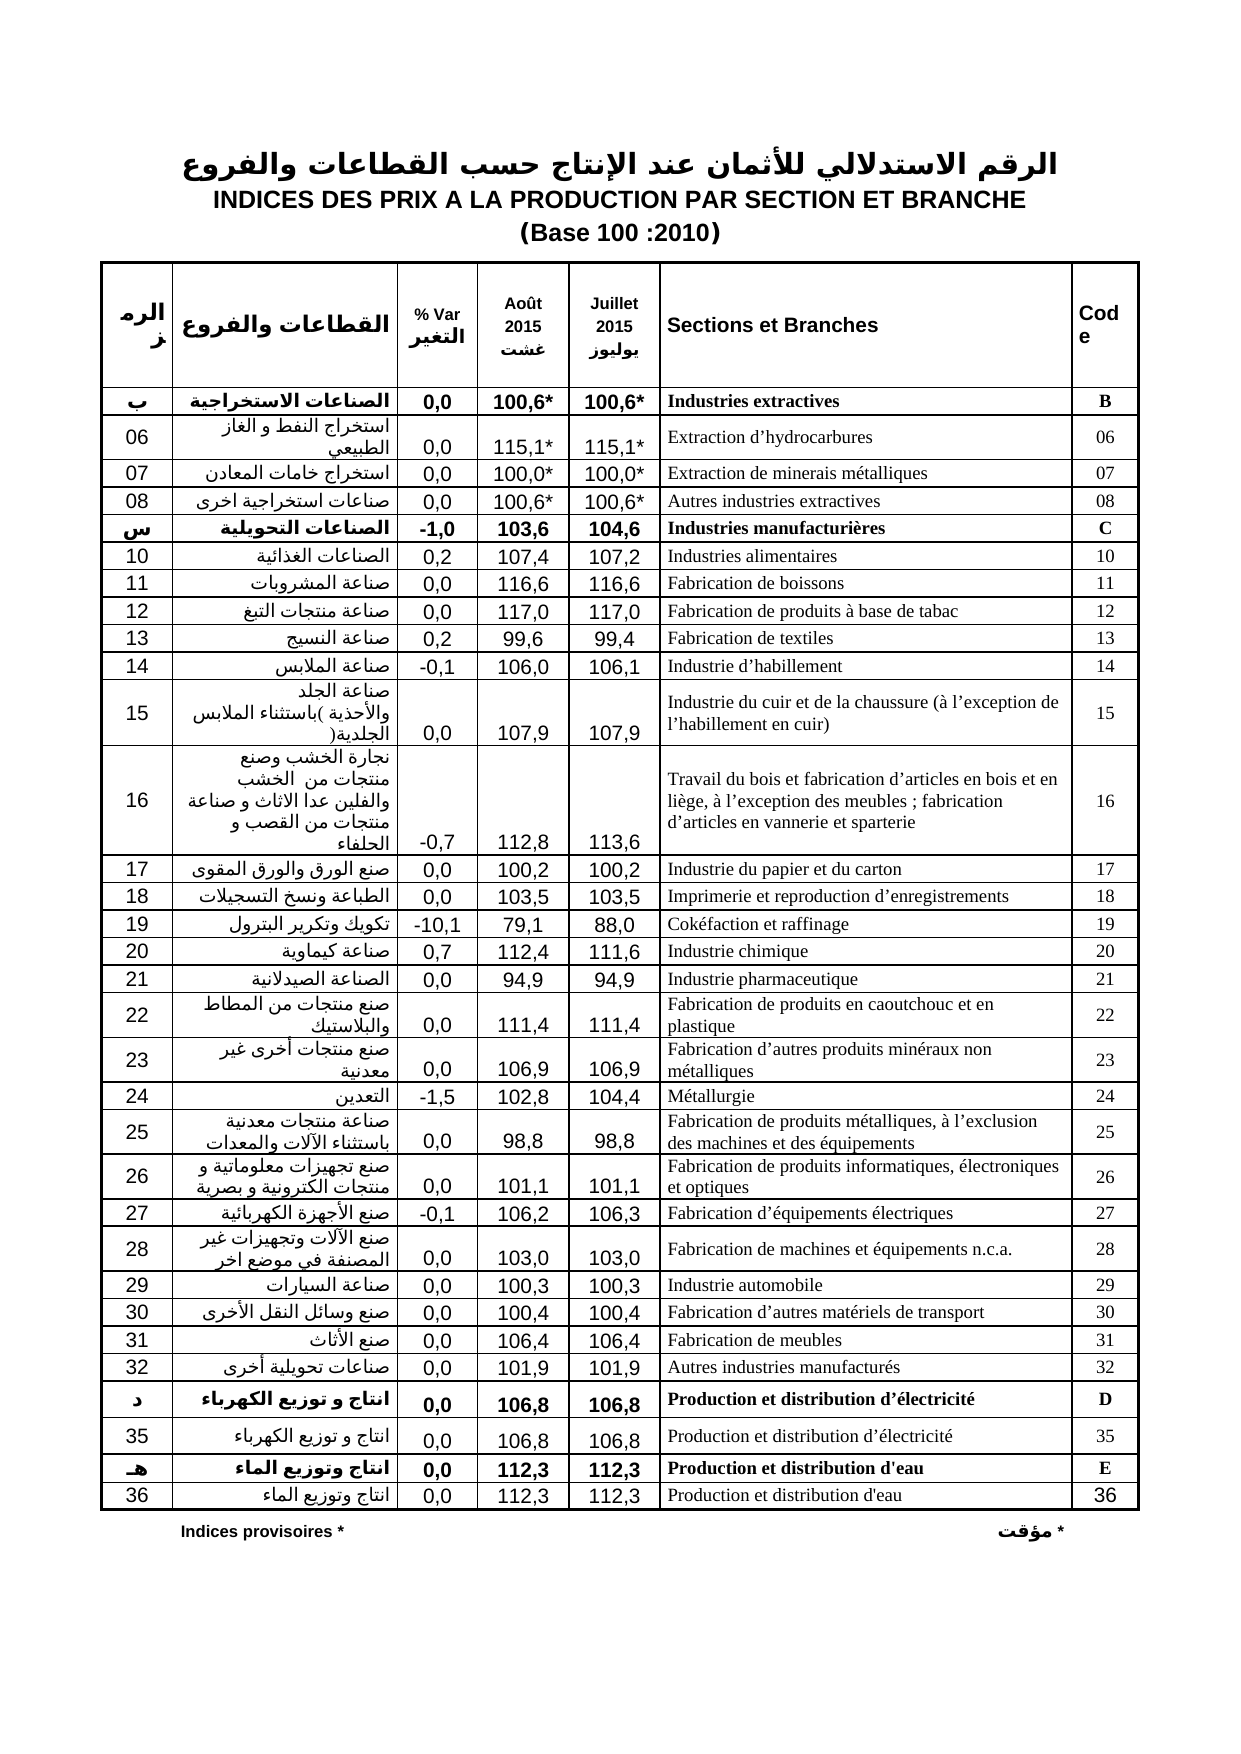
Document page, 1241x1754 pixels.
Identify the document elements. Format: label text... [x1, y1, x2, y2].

table_cell 20 [103, 938, 172, 964]
table_cell Production et distribution d'eau [661, 1483, 1071, 1507]
table_cell B [1073, 388, 1137, 414]
table_cell 15 [1073, 680, 1137, 745]
table_cell 100,6* [570, 488, 659, 513]
table_cell 0,0 [398, 598, 477, 623]
table_cell 0,0 [398, 1327, 477, 1353]
table_cell 23 [1073, 1038, 1137, 1081]
table_cell 112,3 [478, 1455, 568, 1481]
table_cell 36 [1073, 1483, 1137, 1507]
table_cell 35 [1073, 1418, 1137, 1453]
table_cell 36 [103, 1483, 172, 1507]
table_cell 28 [103, 1227, 172, 1270]
table_cell 0,0 [398, 1110, 477, 1153]
table_cell 100,2 [570, 856, 659, 882]
table_cell 16 [1073, 746, 1137, 854]
table_cell 0,0 [398, 1038, 477, 1081]
table_cell صناعة الجلد والأحذية )باستثناء الملابس الجلدية( [173, 680, 397, 745]
table_cell 15 [103, 680, 172, 745]
table_cell Industrie pharmaceutique [661, 966, 1071, 992]
table_cell انتاج و توزيع الكهرباء [173, 1418, 397, 1453]
table_cell 18 [1073, 883, 1137, 909]
table_cell Extraction de minerais métalliques [661, 460, 1071, 486]
table_cell 32 [103, 1354, 172, 1380]
table_cell 10 [1073, 543, 1137, 568]
table_cell 116,6 [570, 570, 659, 596]
table_cell 0,0 [398, 1382, 477, 1417]
table_cell Industrie automobile [661, 1272, 1071, 1298]
table_cell 98,8 [570, 1110, 659, 1153]
table_cell 106,9 [478, 1038, 568, 1081]
table_cell 106,8 [570, 1418, 659, 1453]
table_cell 106,9 [570, 1038, 659, 1081]
table_cell 99,4 [570, 625, 659, 651]
text INDICES DES PRIX A SECTION ET BRANCHE [148, 182, 1093, 215]
table_cell 27 [1073, 1200, 1137, 1225]
table_cell 23 [103, 1038, 172, 1081]
table_cell -0,1 [398, 1200, 477, 1225]
table_cell صناعة منتجات التبغ [173, 598, 397, 623]
table_cell 88,0 [570, 911, 659, 937]
table_cell 26 [1073, 1155, 1137, 1198]
table_cell 0,0 [398, 993, 477, 1036]
table_cell 98,8 [478, 1110, 568, 1153]
table_cell 106,1 [570, 653, 659, 678]
table_cell 25 [103, 1110, 172, 1153]
table_cell 103,0 [478, 1227, 568, 1270]
table_cell 0,7 [398, 938, 477, 964]
table_cell 25 [1073, 1110, 1137, 1153]
table_cell الصناعة الصيدلانية [173, 966, 397, 992]
table_cell د [103, 1382, 172, 1417]
table_cell -10,1 [398, 911, 477, 937]
table_cell استخراج خامات المعادن [173, 460, 397, 486]
table_cell 08 [103, 488, 172, 513]
table_cell 100,6* [570, 388, 659, 414]
table_cell 19 [1073, 911, 1137, 937]
table_cell 18 [103, 883, 172, 909]
table_cell Fabrication de produits à base de tabac [661, 598, 1071, 623]
table_cell 101,1 [570, 1155, 659, 1198]
table_cell 0,0 [398, 1483, 477, 1507]
table_cell 111,4 [478, 993, 568, 1036]
table_cell تكويك وتكرير البترول [173, 911, 397, 937]
table_cell 24 [1073, 1083, 1137, 1108]
table_cell 0,0 [398, 1272, 477, 1298]
table_cell 106,0 [478, 653, 568, 678]
table_cell 0,0 [398, 460, 477, 486]
table_cell -1,0 [398, 515, 477, 541]
table_header Code [1073, 264, 1137, 386]
table_cell Production et distribution d'eau [661, 1455, 1071, 1481]
table_cell Fabrication de textiles [661, 625, 1071, 651]
table_cell صنع الورق والورق المقوى [173, 856, 397, 882]
table_cell 117,0 [570, 598, 659, 623]
table_cell صناعة المشروبات [173, 570, 397, 596]
table_cell 100,3 [478, 1272, 568, 1298]
table_cell 0,0 [398, 1455, 477, 1481]
table_cell 100,0* [570, 460, 659, 486]
table_cell 106,8 [478, 1382, 568, 1417]
table_cell 17 [103, 856, 172, 882]
table_cell Fabrication de machines et équipements n.c.a. [661, 1227, 1071, 1270]
table_cell صناعة الملابس [173, 653, 397, 678]
table_cell 10 [103, 543, 172, 568]
table_cell صناعة كيماوية [173, 938, 397, 964]
table_cell Industries alimentaires [661, 543, 1071, 568]
table_cell Métallurgie [661, 1083, 1071, 1108]
table_cell Fabrication de boissons [661, 570, 1071, 596]
table_cell الصناعات التحويلية [173, 515, 397, 541]
table_cell صناعات تحويلية أخرى [173, 1354, 397, 1380]
table_cell الطباعة ونسخ التسجيلات [173, 883, 397, 909]
table_cell انتاج وتوزيع الماء [173, 1455, 397, 1481]
table_cell 06 [103, 416, 172, 458]
table_cell 107,9 [570, 680, 659, 745]
table_cell انتاج و توزيع الكهرباء [173, 1382, 397, 1417]
table_cell 0,0 [398, 1299, 477, 1325]
table_cell 31 [103, 1327, 172, 1353]
table_cell صناعة النسيج [173, 625, 397, 651]
table_cell Industrie chimique [661, 938, 1071, 964]
table_cell 100,0* [478, 460, 568, 486]
table_cell صنع منتجات أخرى غير معدنية [173, 1038, 397, 1081]
table_cell Travail du bois et fabrication d’articles en bois et en liège, à l’exception des meubles ; fabrication d’articles en vannerie et sparterie [661, 746, 1071, 854]
table_cell -0,1 [398, 653, 477, 678]
table_cell 112,8 [478, 746, 568, 854]
table_cell صنع منتجات من المطاط والبلاستيك [173, 993, 397, 1036]
table_cell 0,0 [398, 966, 477, 992]
table_header Juillet 2015 يوليوز [570, 264, 659, 386]
table_cell 0,2 [398, 625, 477, 651]
table_cell 106,4 [478, 1327, 568, 1353]
table_cell Cokéfaction et raffinage [661, 911, 1071, 937]
table_cell 79,1 [478, 911, 568, 937]
table_cell 104,4 [570, 1083, 659, 1108]
table_cell 112,3 [570, 1455, 659, 1481]
table_cell 0,0 [398, 1155, 477, 1198]
table_cell 103,5 [570, 883, 659, 909]
table_cell 103,6 [478, 515, 568, 541]
table_cell 30 [103, 1299, 172, 1325]
table_cell 27 [103, 1200, 172, 1225]
table_cell 106,8 [478, 1418, 568, 1453]
table_cell 107,2 [570, 543, 659, 568]
table_cell صنع وسائل النقل الأخرى [173, 1299, 397, 1325]
table_cell 99,6 [478, 625, 568, 651]
table_cell صناعة منتجات معدنية باستثناء الآلات والمعدات [173, 1110, 397, 1153]
table_cell Fabrication de meubles [661, 1327, 1071, 1353]
table_cell 0,0 [398, 570, 477, 596]
table_cell 0,2 [398, 543, 477, 568]
text (Base 100 :2010) [148, 215, 1093, 248]
table_header Var % التغير [398, 264, 477, 386]
table_cell صنع الأثاث [173, 1327, 397, 1353]
table_cell 100,3 [570, 1272, 659, 1298]
table_cell صناعات استخراجية اخرى [173, 488, 397, 513]
table_cell -1,5 [398, 1083, 477, 1108]
text الرقم الاستدلالي للأثمان عند الإنتاج حسب القطاعات والفروع [148, 148, 1093, 182]
table_header Sections et Branches [661, 264, 1071, 386]
table_cell Fabrication de produits métalliques, à l’exclusion des machines et des équipements [661, 1110, 1071, 1153]
table_cell 20 [1073, 938, 1137, 964]
table_cell 107,4 [478, 543, 568, 568]
table_cell 116,6 [478, 570, 568, 596]
table_cell 17 [1073, 856, 1137, 882]
table_cell 16 [103, 746, 172, 854]
table_cell 12 [103, 598, 172, 623]
table_cell صنع تجهيزات معلوماتية و منتجات الكترونية و بصرية [173, 1155, 397, 1198]
table_cell -0,7 [398, 746, 477, 854]
table_cell 94,9 [478, 966, 568, 992]
table_cell 14 [103, 653, 172, 678]
table_cell صناعة السيارات [173, 1272, 397, 1298]
table_cell 28 [1073, 1227, 1137, 1270]
table_cell 29 [103, 1272, 172, 1298]
table_cell 29 [1073, 1272, 1137, 1298]
table_cell 103,5 [478, 883, 568, 909]
table_cell 30 [1073, 1299, 1137, 1325]
table_cell 101,1 [478, 1155, 568, 1198]
table_cell 14 [1073, 653, 1137, 678]
table_cell 117,0 [478, 598, 568, 623]
table_cell الصناعات الغذائية [173, 543, 397, 568]
table_cell 22 [1073, 993, 1137, 1036]
table_cell 11 [103, 570, 172, 596]
table_cell 0,0 [398, 1354, 477, 1380]
table_cell Production et distribution d’électricité [661, 1418, 1071, 1453]
table_cell 100,4 [570, 1299, 659, 1325]
table_cell 111,6 [570, 938, 659, 964]
table_cell 101,9 [478, 1354, 568, 1380]
table_cell Production et distribution d’électricité [661, 1382, 1071, 1417]
table_cell 21 [1073, 966, 1137, 992]
table_cell 112,4 [478, 938, 568, 964]
text * مؤقت * Indices provisoires [91, 1511, 1149, 1544]
table_cell 101,9 [570, 1354, 659, 1380]
table_cell Industrie du papier et du carton [661, 856, 1071, 882]
table_cell Industries manufacturières [661, 515, 1071, 541]
table_cell 12 [1073, 598, 1137, 623]
table_cell Fabrication de produits en caoutchouc et en plastique [661, 993, 1071, 1036]
table_cell 07 [1073, 460, 1137, 486]
table_cell 115,1* [570, 416, 659, 458]
table_cell 100,2 [478, 856, 568, 882]
table_cell 13 [103, 625, 172, 651]
table_cell 107,9 [478, 680, 568, 745]
table_cell Imprimerie et reproduction d’enregistrements [661, 883, 1071, 909]
table_cell Industries extractives [661, 388, 1071, 414]
table_cell Industrie du cuir et de la chaussure (à l’exception de l’habillement en cuir) [661, 680, 1071, 745]
table_cell Extraction d’hydrocarbures [661, 416, 1071, 458]
table_cell هـ [103, 1455, 172, 1481]
table_cell 06 [1073, 416, 1137, 458]
table_cell 100,6* [478, 388, 568, 414]
table_cell Industrie d’habillement [661, 653, 1071, 678]
table_cell انتاج وتوزيع الماء [173, 1483, 397, 1507]
table_cell 0,0 [398, 488, 477, 513]
table_cell D [1073, 1382, 1137, 1417]
table_header الرمز [103, 264, 172, 386]
table_cell Autres industries extractives [661, 488, 1071, 513]
table_cell نجارة الخشب وصنع منتجات من الخشب والفلين عدا الاثاث و صناعة منتجات من القصب و الحلفاء [173, 746, 397, 854]
table_cell Fabrication d’autres matériels de transport [661, 1299, 1071, 1325]
table_cell 0,0 [398, 856, 477, 882]
table_cell 102,8 [478, 1083, 568, 1108]
table_cell 0,0 [398, 1418, 477, 1453]
table_cell 106,2 [478, 1200, 568, 1225]
table_cell 08 [1073, 488, 1137, 513]
table_cell 103,0 [570, 1227, 659, 1270]
table_cell 26 [103, 1155, 172, 1198]
table_cell 31 [1073, 1327, 1137, 1353]
table_cell 0,0 [398, 1227, 477, 1270]
table_cell 35 [103, 1418, 172, 1453]
table_cell 24 [103, 1083, 172, 1108]
table_cell 106,8 [570, 1382, 659, 1417]
table_cell صنع الأجهزة الكهربائية [173, 1200, 397, 1225]
table_cell صنع الآلات وتجهيزات غير المصنفة في موضع اخر [173, 1227, 397, 1270]
table_cell Fabrication d’équipements électriques [661, 1200, 1071, 1225]
table_cell 106,3 [570, 1200, 659, 1225]
table_header القطاعات والفروع [173, 264, 397, 386]
table_cell Fabrication de produits informatiques, électroniques et optiques [661, 1155, 1071, 1198]
table_cell استخراج النفط و الغاز الطبيعي [173, 416, 397, 458]
table_header Août 2015 غشت [478, 264, 568, 386]
table_cell 0,0 [398, 416, 477, 458]
table_cell Autres industries manufacturés [661, 1354, 1071, 1380]
table_cell 112,3 [478, 1483, 568, 1507]
table_cell 100,6* [478, 488, 568, 513]
table_cell 13 [1073, 625, 1137, 651]
table_cell 11 [1073, 570, 1137, 596]
table_cell التعدين [173, 1083, 397, 1108]
table_cell 32 [1073, 1354, 1137, 1380]
table_cell ب [103, 388, 172, 414]
table_cell 0,0 [398, 883, 477, 909]
table_cell 104,6 [570, 515, 659, 541]
table_cell 113,6 [570, 746, 659, 854]
table_cell 100,4 [478, 1299, 568, 1325]
table_cell س [103, 515, 172, 541]
table_cell 07 [103, 460, 172, 486]
table_cell 21 [103, 966, 172, 992]
table_cell 19 [103, 911, 172, 937]
table_cell 0,0 [398, 680, 477, 745]
table_cell C [1073, 515, 1137, 541]
table_cell E [1073, 1455, 1137, 1481]
table_cell Fabrication d’autres produits minéraux non métalliques [661, 1038, 1071, 1081]
table_cell 111,4 [570, 993, 659, 1036]
table_cell 115,1* [478, 416, 568, 458]
table_cell 106,4 [570, 1327, 659, 1353]
table_cell 22 [103, 993, 172, 1036]
table_cell 112,3 [570, 1483, 659, 1507]
table_cell الصناعات الاستخراجية [173, 388, 397, 414]
table_cell 94,9 [570, 966, 659, 992]
table_cell 0,0 [398, 388, 477, 414]
